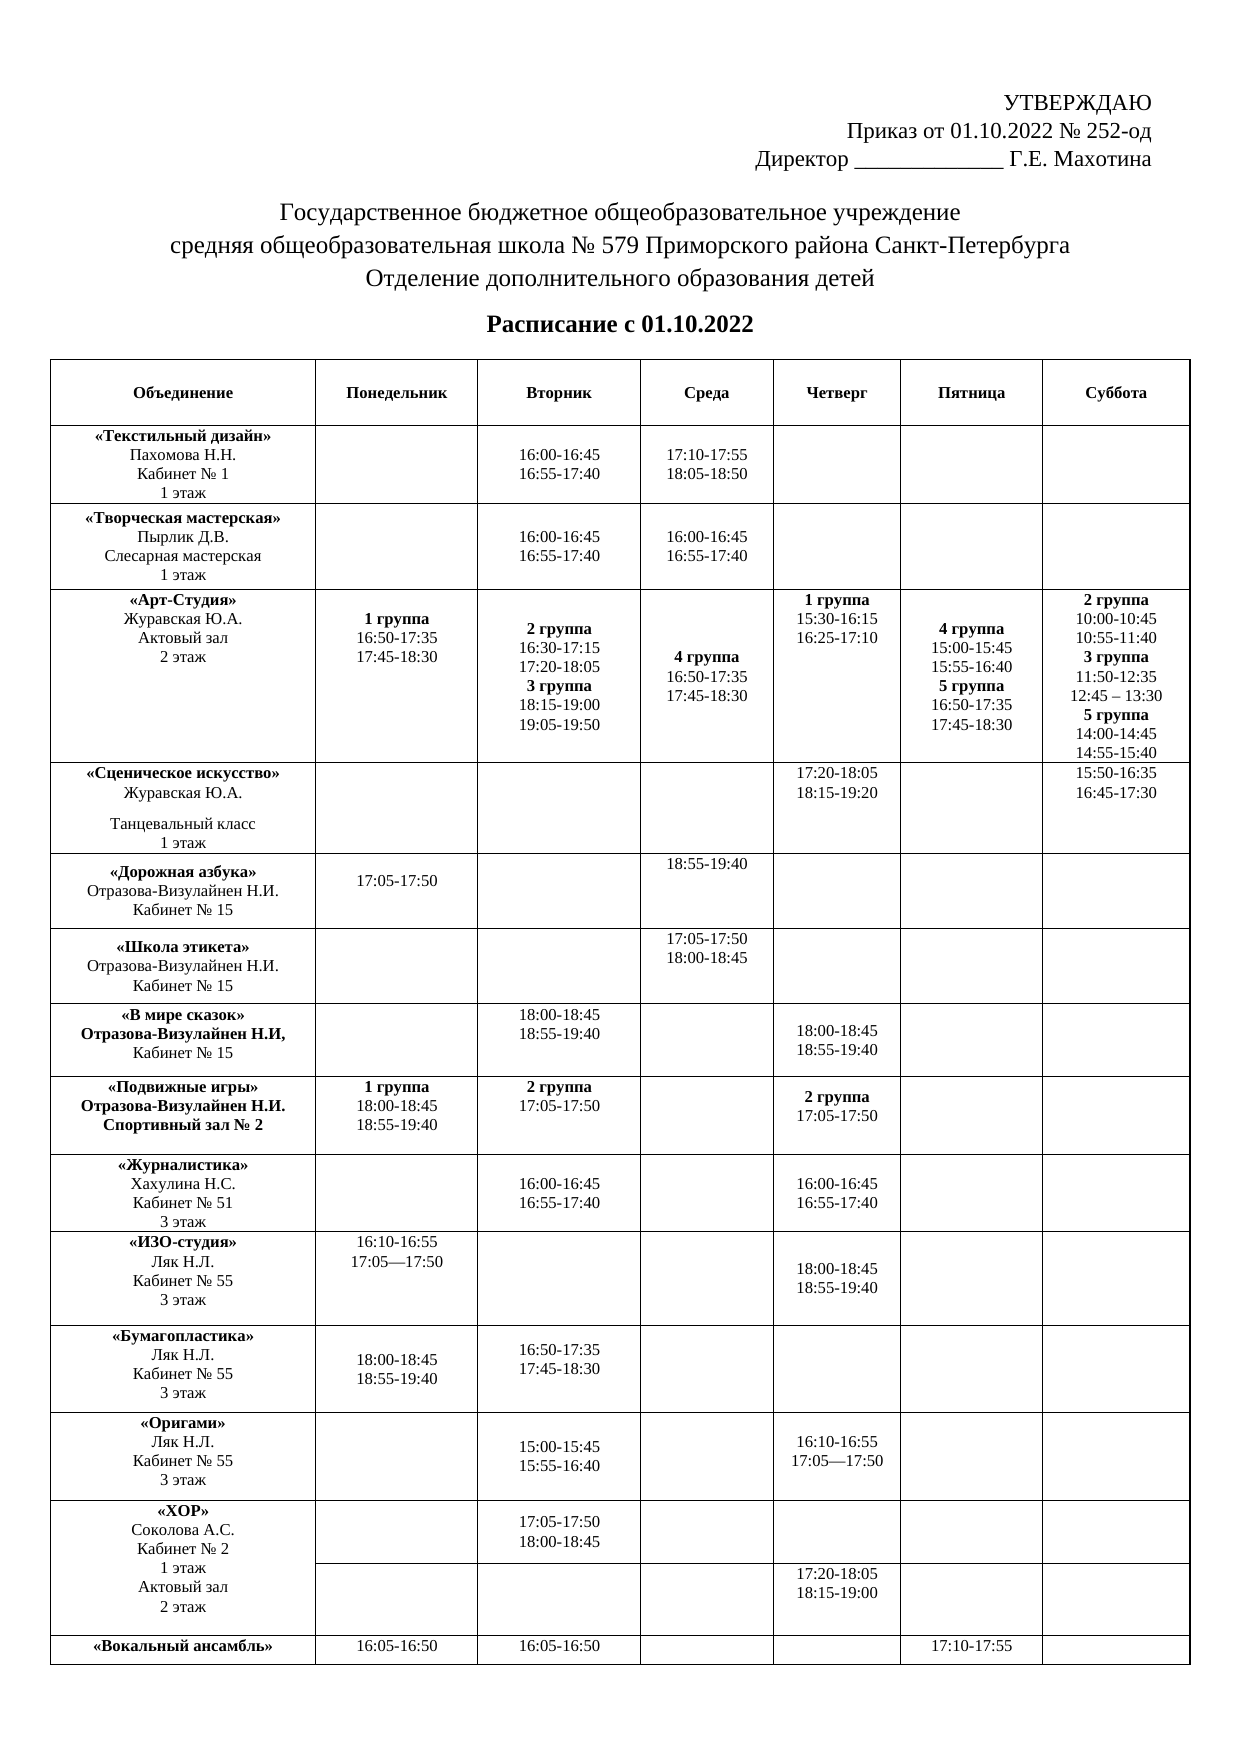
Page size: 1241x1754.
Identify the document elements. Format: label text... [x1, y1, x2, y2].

table_cell [901, 1004, 1042, 1076]
table_cell 16:05-16:50 [316, 1636, 477, 1664]
table_cell [774, 426, 900, 502]
table_cell 17:05-17:50 18:00-18:45 [641, 929, 773, 1003]
table_cell [1043, 1155, 1189, 1231]
table_cell [1043, 929, 1189, 1003]
table_cell 2 группа 10:00-10:45 10:55-11:40 3 группа 11:50-12:35 12:45 – 13:30 5 группа 14:00-14:45 14:55-15:40 [1043, 590, 1189, 762]
table_cell [1043, 504, 1189, 589]
table_cell [774, 1326, 900, 1412]
table_cell [641, 1636, 773, 1664]
table_cell 17:20-18:05 18:15-19:00 [774, 1564, 900, 1635]
table_cell 16:10-16:55 17:05—17:50 [316, 1232, 477, 1324]
table_cell [1043, 426, 1189, 502]
table_header Понедельник [316, 360, 477, 425]
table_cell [51, 1636, 315, 1664]
table_cell «Школа этикета» Отразова-Визулайнен Н.И. Кабинет № 15 [51, 929, 315, 1003]
table_cell «Текстильный дизайн» Пахомова Н.Н. Кабинет № 1 1 этаж [51, 426, 315, 502]
table_cell [901, 1077, 1042, 1153]
table_cell [1043, 1326, 1189, 1412]
table_cell [774, 1501, 900, 1562]
table_cell 4 группа 15:00-15:45 15:55-16:40 5 группа 16:50-17:35 17:45-18:30 [901, 590, 1042, 762]
table_cell 17:05-17:50 18:00-18:45 [478, 1501, 640, 1562]
table_cell 4 группа 16:50-17:35 17:45-18:30 [641, 590, 773, 762]
table_cell [641, 1413, 773, 1499]
table_cell 16:00-16:45 16:55-17:40 [641, 504, 773, 589]
text Государственное бюджетное общеобразовательное учреждение [89, 197, 1152, 226]
table_cell [478, 929, 640, 1003]
table_cell «Подвижные игры» Отразова-Визулайнен Н.И. Спортивный зал № 2 [51, 1077, 315, 1153]
table_cell [901, 1501, 1042, 1562]
table_cell 18:55-19:40 [641, 854, 773, 927]
table_cell [641, 1155, 773, 1231]
table_cell [1043, 1636, 1189, 1664]
table_header Пятница [901, 360, 1042, 425]
table_header Суббота [1043, 360, 1189, 425]
table_cell «ИЗО-студия» Ляк Н.Л. Кабинет № 55 3 этаж [51, 1232, 315, 1324]
table_header Объединение [51, 360, 315, 425]
text Расписание с 01.10.2022 [89, 309, 1152, 337]
table_cell [316, 1004, 477, 1076]
table_cell 2 группа 17:05-17:50 [774, 1077, 900, 1153]
table_cell [774, 854, 900, 927]
table_cell [316, 1501, 477, 1562]
text средняя общеобразовательная школа № 579 Приморского района Санкт-Петербурга [89, 230, 1152, 259]
table_header Четверг [774, 360, 900, 425]
table_cell [1043, 1077, 1189, 1153]
table_cell [901, 426, 1042, 502]
table_cell 15:50-16:35 16:45-17:30 [1043, 763, 1189, 852]
table_cell [901, 854, 1042, 927]
table_cell [478, 854, 640, 927]
text Приказ от 01.10.2022 № 252-од [89, 117, 1152, 143]
table_cell «Бумагопластика» Ляк Н.Л. Кабинет № 55 3 этаж [51, 1326, 315, 1412]
table_cell [1043, 854, 1189, 927]
table_cell 16:00-16:45 16:55-17:40 [774, 1155, 900, 1231]
table_cell 17:10-17:55 18:05-18:50 [641, 426, 773, 502]
table_cell [478, 1564, 640, 1635]
table_cell «Дорожная азбука» Отразова-Визулайнен Н.И. Кабинет № 15 [51, 854, 315, 927]
table_cell [641, 1004, 773, 1076]
table_cell «В мире сказок» Отразова-Визулайнен Н.И, Кабинет № 15 [51, 1004, 315, 1076]
text Директор _____________ Г.Е. Махотина [89, 146, 1152, 172]
table_cell [641, 1077, 773, 1153]
table_cell [901, 763, 1042, 852]
table_cell [901, 504, 1042, 589]
text Отделение дополнительного образования детей [89, 263, 1152, 292]
table_cell [1043, 1413, 1189, 1499]
table_cell [774, 504, 900, 589]
table_cell 17:10-17:55 [901, 1636, 1042, 1664]
table_cell [316, 1413, 477, 1499]
table_cell «Журналистика» Хахулина Н.С. Кабинет № 51 3 этаж [51, 1155, 315, 1231]
table_cell 2 группа 17:05-17:50 [478, 1077, 640, 1153]
table_cell 18:00-18:45 18:55-19:40 [774, 1004, 900, 1076]
table_cell [774, 929, 900, 1003]
table_cell [901, 1232, 1042, 1324]
table_cell [316, 1564, 477, 1635]
table_cell [641, 1501, 773, 1562]
table_cell [901, 1326, 1042, 1412]
table_cell [774, 1636, 900, 1664]
table_cell [641, 1326, 773, 1412]
table_cell 17:05-17:50 [316, 854, 477, 927]
table_cell [901, 1155, 1042, 1231]
table_cell [901, 929, 1042, 1003]
table_cell [1043, 1501, 1189, 1562]
table_cell «Творческая мастерская» Пырлик Д.В. Слесарная мастерская 1 этаж [51, 504, 315, 589]
table_header Вторник [478, 360, 640, 425]
table_cell 17:20-18:05 18:15-19:20 [774, 763, 900, 852]
table_cell 18:00-18:45 18:55-19:40 [316, 1326, 477, 1412]
table_cell 16:00-16:45 16:55-17:40 [478, 426, 640, 502]
table_cell «Арт-Студия» Журавская Ю.А. Актовый зал 2 этаж [51, 590, 315, 762]
table_cell 1 группа 18:00-18:45 18:55-19:40 [316, 1077, 477, 1153]
table_cell [478, 763, 640, 852]
table_cell «Сценическое искусство» Журавская Ю.А. Танцевальный класс 1 этаж [51, 763, 315, 852]
table_cell [901, 1564, 1042, 1635]
text УТВЕРЖДАЮ [89, 89, 1152, 115]
table_cell [316, 929, 477, 1003]
table_cell «Оригами» Ляк Н.Л. Кабинет № 55 3 этаж [51, 1413, 315, 1499]
table_cell 1 группа 16:50-17:35 17:45-18:30 [316, 590, 477, 762]
table_cell [478, 1232, 640, 1324]
table_cell 2 группа 16:30-17:15 17:20-18:05 3 группа 18:15-19:00 19:05-19:50 [478, 590, 640, 762]
table_cell [641, 1232, 773, 1324]
table_cell [641, 1564, 773, 1635]
table_cell [1043, 1004, 1189, 1076]
table_cell 16:05-16:50 [478, 1636, 640, 1664]
table_cell 16:10-16:55 17:05—17:50 [774, 1413, 900, 1499]
table_header Среда [641, 360, 773, 425]
table_cell [1043, 1564, 1189, 1635]
table_cell [316, 504, 477, 589]
table_cell «ХОР» Соколова А.С. Кабинет № 2 1 этаж Актовый зал 2 этаж [51, 1501, 315, 1635]
table_cell [901, 1413, 1042, 1499]
table_cell 16:50-17:35 17:45-18:30 [478, 1326, 640, 1412]
table_cell 16:00-16:45 16:55-17:40 [478, 504, 640, 589]
table_cell [641, 763, 773, 852]
table_cell [316, 1155, 477, 1231]
table_cell 16:00-16:45 16:55-17:40 [478, 1155, 640, 1231]
table_cell 18:00-18:45 18:55-19:40 [774, 1232, 900, 1324]
table_cell [316, 763, 477, 852]
table_cell 15:00-15:45 15:55-16:40 [478, 1413, 640, 1499]
table_cell [1043, 1232, 1189, 1324]
table_cell 1 группа 15:30-16:15 16:25-17:10 [774, 590, 900, 762]
table_cell [316, 426, 477, 502]
table_cell 18:00-18:45 18:55-19:40 [478, 1004, 640, 1076]
